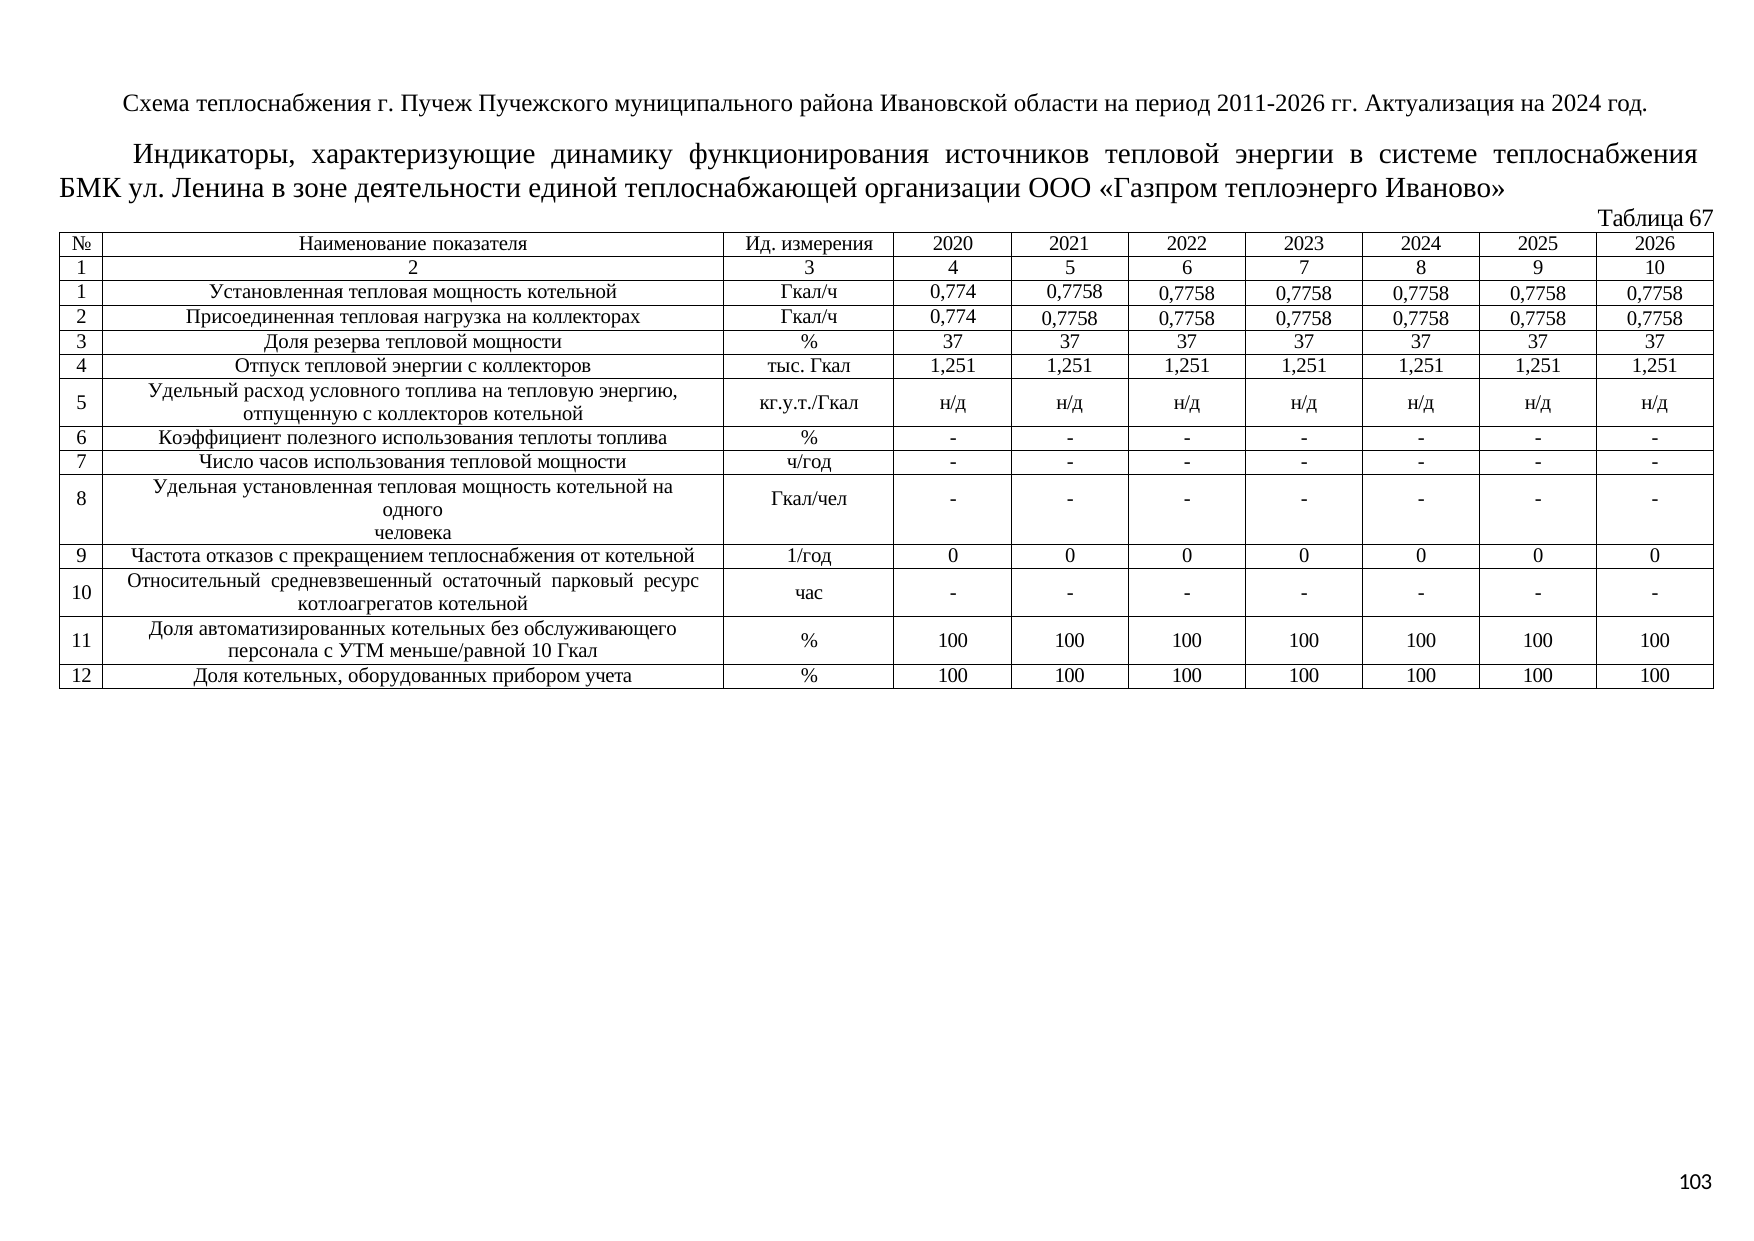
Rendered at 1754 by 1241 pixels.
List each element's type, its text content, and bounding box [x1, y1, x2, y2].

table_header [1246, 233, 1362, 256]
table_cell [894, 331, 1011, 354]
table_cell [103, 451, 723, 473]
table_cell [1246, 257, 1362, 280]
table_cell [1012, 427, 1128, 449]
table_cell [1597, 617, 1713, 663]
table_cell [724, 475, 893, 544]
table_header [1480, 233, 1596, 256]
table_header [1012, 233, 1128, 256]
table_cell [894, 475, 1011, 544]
text Таблица 67 [48, 203, 1714, 232]
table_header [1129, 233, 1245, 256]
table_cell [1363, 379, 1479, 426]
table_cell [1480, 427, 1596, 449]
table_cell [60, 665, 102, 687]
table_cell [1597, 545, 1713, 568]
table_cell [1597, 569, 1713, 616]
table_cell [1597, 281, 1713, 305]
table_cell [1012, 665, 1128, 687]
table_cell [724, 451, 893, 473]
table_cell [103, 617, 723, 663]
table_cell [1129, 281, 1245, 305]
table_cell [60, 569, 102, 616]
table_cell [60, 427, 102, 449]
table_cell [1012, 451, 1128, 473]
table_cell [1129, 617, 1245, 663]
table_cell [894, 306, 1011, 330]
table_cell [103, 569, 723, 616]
text Индикаторы, характеризующие динамику функционирования источников тепловой энергии в системе теплоснабжения БМК ул. Ленина в зоне деятельности единой теплоснабжающей организации ООО «Газпром теплоэнерго Иваново» [59, 136, 1725, 203]
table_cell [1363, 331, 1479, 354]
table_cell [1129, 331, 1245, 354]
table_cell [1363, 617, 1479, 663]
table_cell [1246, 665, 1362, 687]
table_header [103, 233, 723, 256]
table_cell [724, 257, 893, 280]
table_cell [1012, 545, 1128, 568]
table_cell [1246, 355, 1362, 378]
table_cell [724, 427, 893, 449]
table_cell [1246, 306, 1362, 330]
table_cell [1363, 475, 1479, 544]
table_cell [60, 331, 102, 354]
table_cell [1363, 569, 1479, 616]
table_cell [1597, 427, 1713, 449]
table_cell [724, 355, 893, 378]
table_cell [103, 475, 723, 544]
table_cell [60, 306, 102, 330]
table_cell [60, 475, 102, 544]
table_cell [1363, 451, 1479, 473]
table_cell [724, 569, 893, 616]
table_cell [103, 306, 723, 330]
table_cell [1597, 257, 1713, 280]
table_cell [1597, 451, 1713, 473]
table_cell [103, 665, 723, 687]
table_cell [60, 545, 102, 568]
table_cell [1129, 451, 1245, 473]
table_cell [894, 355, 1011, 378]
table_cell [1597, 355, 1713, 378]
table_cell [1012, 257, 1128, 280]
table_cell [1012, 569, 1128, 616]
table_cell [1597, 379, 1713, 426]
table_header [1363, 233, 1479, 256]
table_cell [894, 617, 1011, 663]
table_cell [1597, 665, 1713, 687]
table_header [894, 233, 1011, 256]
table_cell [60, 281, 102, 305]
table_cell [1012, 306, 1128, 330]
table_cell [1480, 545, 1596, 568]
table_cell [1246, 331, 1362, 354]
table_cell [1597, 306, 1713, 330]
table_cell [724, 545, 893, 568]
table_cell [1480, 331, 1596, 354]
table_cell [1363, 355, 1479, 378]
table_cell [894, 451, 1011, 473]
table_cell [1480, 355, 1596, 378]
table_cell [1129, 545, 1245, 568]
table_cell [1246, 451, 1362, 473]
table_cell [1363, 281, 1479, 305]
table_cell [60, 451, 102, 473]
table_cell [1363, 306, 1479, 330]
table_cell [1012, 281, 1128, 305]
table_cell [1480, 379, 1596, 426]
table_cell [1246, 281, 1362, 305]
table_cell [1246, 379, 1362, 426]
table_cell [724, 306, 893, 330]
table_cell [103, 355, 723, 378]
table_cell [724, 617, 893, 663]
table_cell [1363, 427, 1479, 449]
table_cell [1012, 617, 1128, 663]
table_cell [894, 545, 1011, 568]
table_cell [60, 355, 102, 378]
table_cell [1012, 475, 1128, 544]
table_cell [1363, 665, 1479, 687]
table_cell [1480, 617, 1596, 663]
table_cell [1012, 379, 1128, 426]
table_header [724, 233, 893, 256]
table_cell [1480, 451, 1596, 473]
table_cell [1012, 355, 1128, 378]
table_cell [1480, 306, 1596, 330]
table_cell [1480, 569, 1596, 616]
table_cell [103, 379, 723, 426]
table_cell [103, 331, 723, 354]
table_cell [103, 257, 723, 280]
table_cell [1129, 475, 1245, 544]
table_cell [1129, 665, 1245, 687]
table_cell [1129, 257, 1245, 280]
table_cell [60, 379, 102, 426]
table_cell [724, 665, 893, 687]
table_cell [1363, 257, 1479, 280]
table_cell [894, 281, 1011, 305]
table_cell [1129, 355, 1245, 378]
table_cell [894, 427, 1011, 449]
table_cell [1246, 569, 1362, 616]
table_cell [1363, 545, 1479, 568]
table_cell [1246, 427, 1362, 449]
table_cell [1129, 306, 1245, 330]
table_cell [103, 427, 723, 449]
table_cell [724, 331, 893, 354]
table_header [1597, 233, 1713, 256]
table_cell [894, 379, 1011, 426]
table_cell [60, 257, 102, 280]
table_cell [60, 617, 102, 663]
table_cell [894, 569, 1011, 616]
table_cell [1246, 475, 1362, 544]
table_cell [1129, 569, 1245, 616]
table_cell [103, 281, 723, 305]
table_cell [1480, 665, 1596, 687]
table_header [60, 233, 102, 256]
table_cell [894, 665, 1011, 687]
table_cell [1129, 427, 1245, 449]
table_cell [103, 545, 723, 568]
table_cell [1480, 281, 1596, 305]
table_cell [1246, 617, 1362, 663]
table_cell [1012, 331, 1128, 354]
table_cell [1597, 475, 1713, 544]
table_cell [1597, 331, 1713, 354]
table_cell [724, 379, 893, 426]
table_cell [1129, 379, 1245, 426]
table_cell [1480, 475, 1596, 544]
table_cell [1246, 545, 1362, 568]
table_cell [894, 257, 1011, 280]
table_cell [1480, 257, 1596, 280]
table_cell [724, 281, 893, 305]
